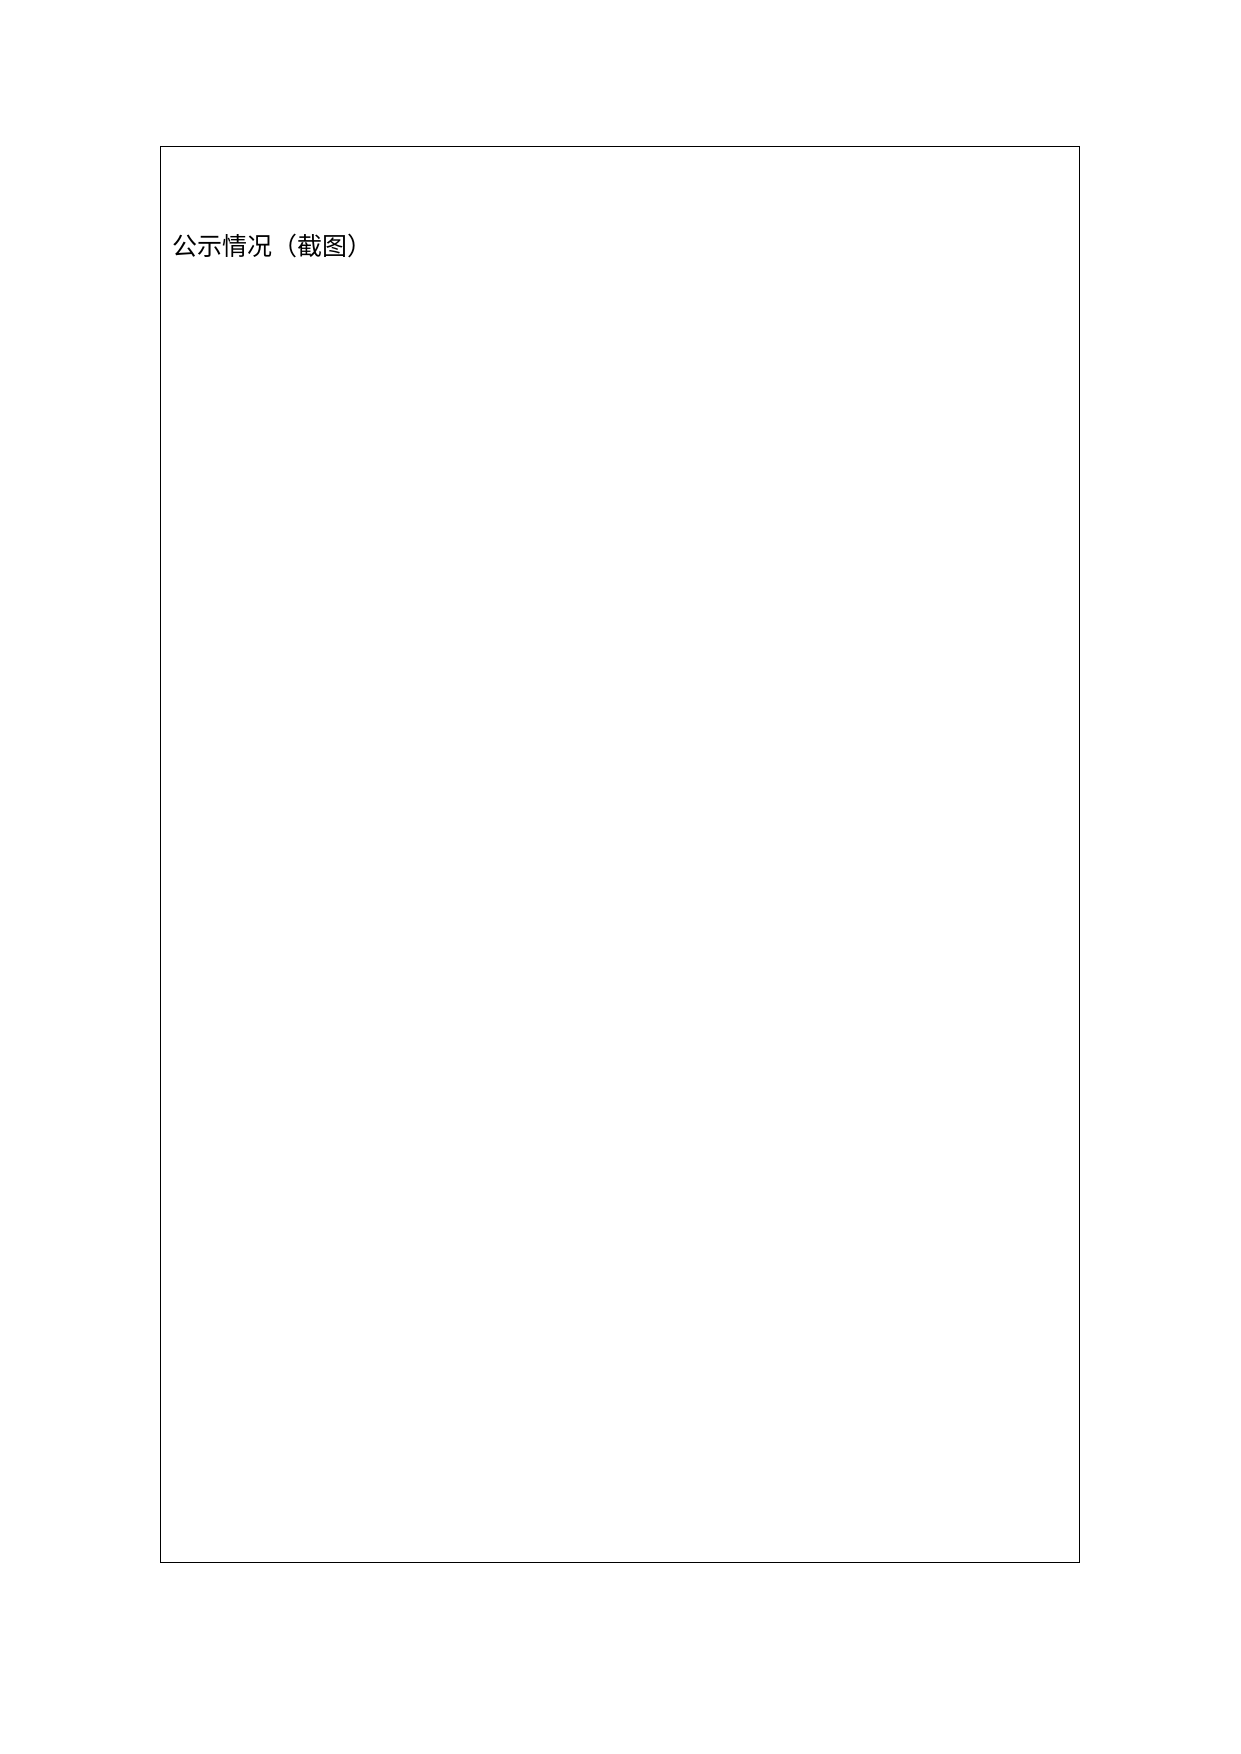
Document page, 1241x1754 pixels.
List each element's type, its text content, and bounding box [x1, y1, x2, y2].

table_cell 公示情况（截图） [161, 147, 1079, 1562]
